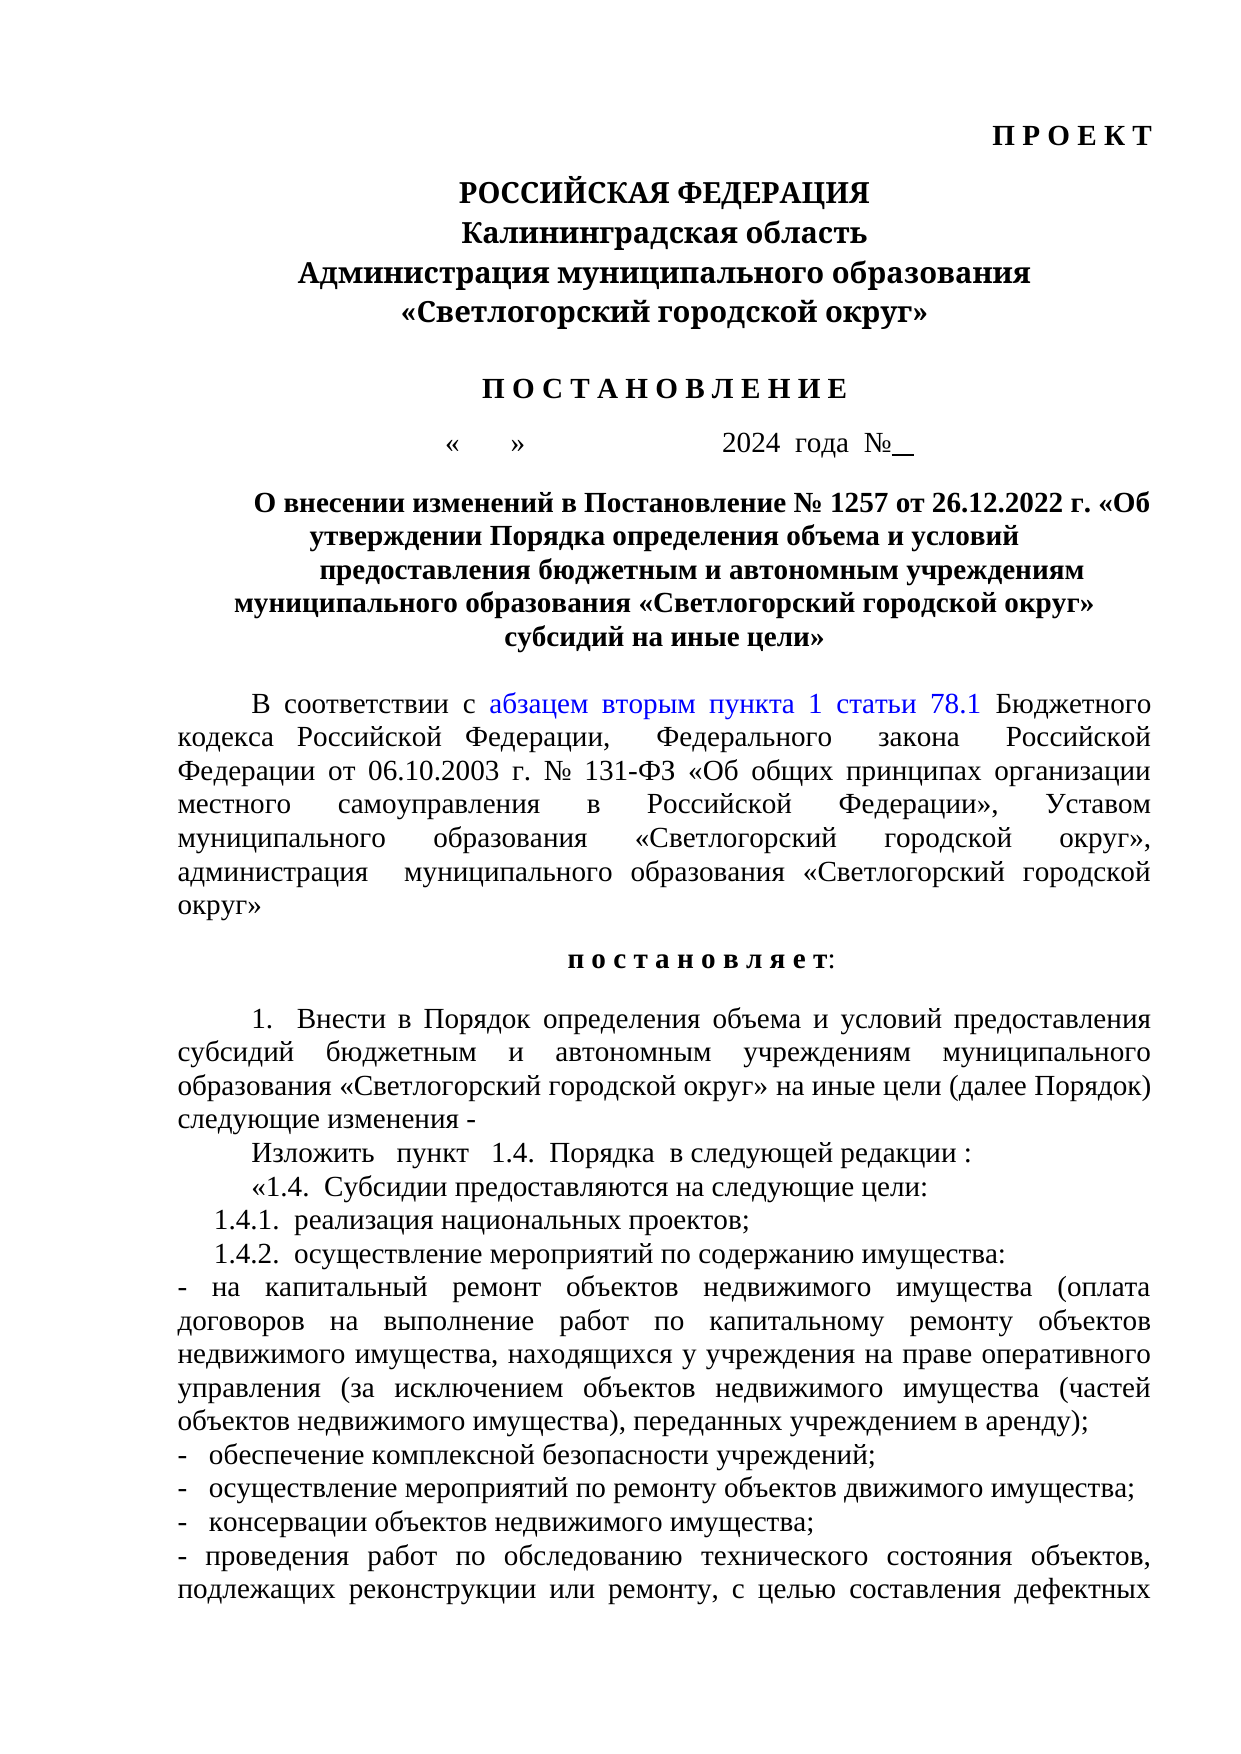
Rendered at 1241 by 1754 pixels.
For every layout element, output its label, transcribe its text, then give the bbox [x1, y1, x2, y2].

text - на капитальный ремонт объектов недвижимого имущества (оплата договоров на выполнение работ по капитальному ремонту объектов недвижимого имущества, находящихся у учреждения на праве оперативного управления (за исключением объектов недвижимого имущества (частей объектов недвижимого имущества), переданных учреждением в аренду); [177, 1269, 1152, 1437]
text О внесении изменений в Постановление № 1257 от 26.12.2022 г. «Об утверждении Порядка определения объема и условий [177, 485, 1152, 552]
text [177, 1538, 1152, 1605]
text - осуществление мероприятий по ремонту объектов движимого имущества; [177, 1471, 1152, 1504]
text 1. Внести в Порядок определения объема и условий предоставления субсидий бюджетным и автономным учреждениям муниципального образования «Светлогорский городской округ» на иные цели (далее Порядок) следующие изменения - [177, 1001, 1152, 1135]
text п о с т а н о в л я е т: [177, 942, 1152, 975]
text В соответствии с абзацем вторым пункта 1 статьи 78.1 Бюджетного кодекса Российской Федерации, Федерального закона Российской Федерации от 06.10.2003 г. № 131-ФЗ «Об общих принципах организации местного самоуправления в Российской Федерации», Уставом муниципального образования «Светлогорский городской округ», администрация муниципального образования «Светлогорский городской округ» [177, 686, 1152, 921]
text «1.4. Субсидии предоставляются на следующие цели: [177, 1169, 1152, 1202]
text Изложить пункт 1.4. Порядка в следующей редакции : [177, 1135, 1152, 1169]
text «Светлогорский городской округ» [177, 292, 1152, 331]
text П О С Т А Н О В Л Е Н И Е [177, 371, 1152, 404]
text - консервации объектов недвижимого имущества; [177, 1504, 1152, 1538]
text предоставления бюджетным и автономным учреждениям муниципального образования «Светлогорский городской округ» субсидий на иные цели» [177, 552, 1152, 652]
text 1.4.1. реализация национальных проектов; [177, 1202, 1152, 1236]
text « » 2024 года № [177, 425, 1152, 459]
text 1.4.2. осуществление мероприятий по содержанию имущества: [177, 1236, 1152, 1269]
text РОССИЙСКАЯ ФЕДЕРАЦИЯ [177, 172, 1152, 212]
text Администрация муниципального образования [177, 252, 1152, 292]
text Калининградская область [177, 212, 1152, 252]
text - обеспечение комплексной безопасности учреждений; [177, 1437, 1152, 1471]
text П Р О Е К Т [177, 118, 1152, 152]
